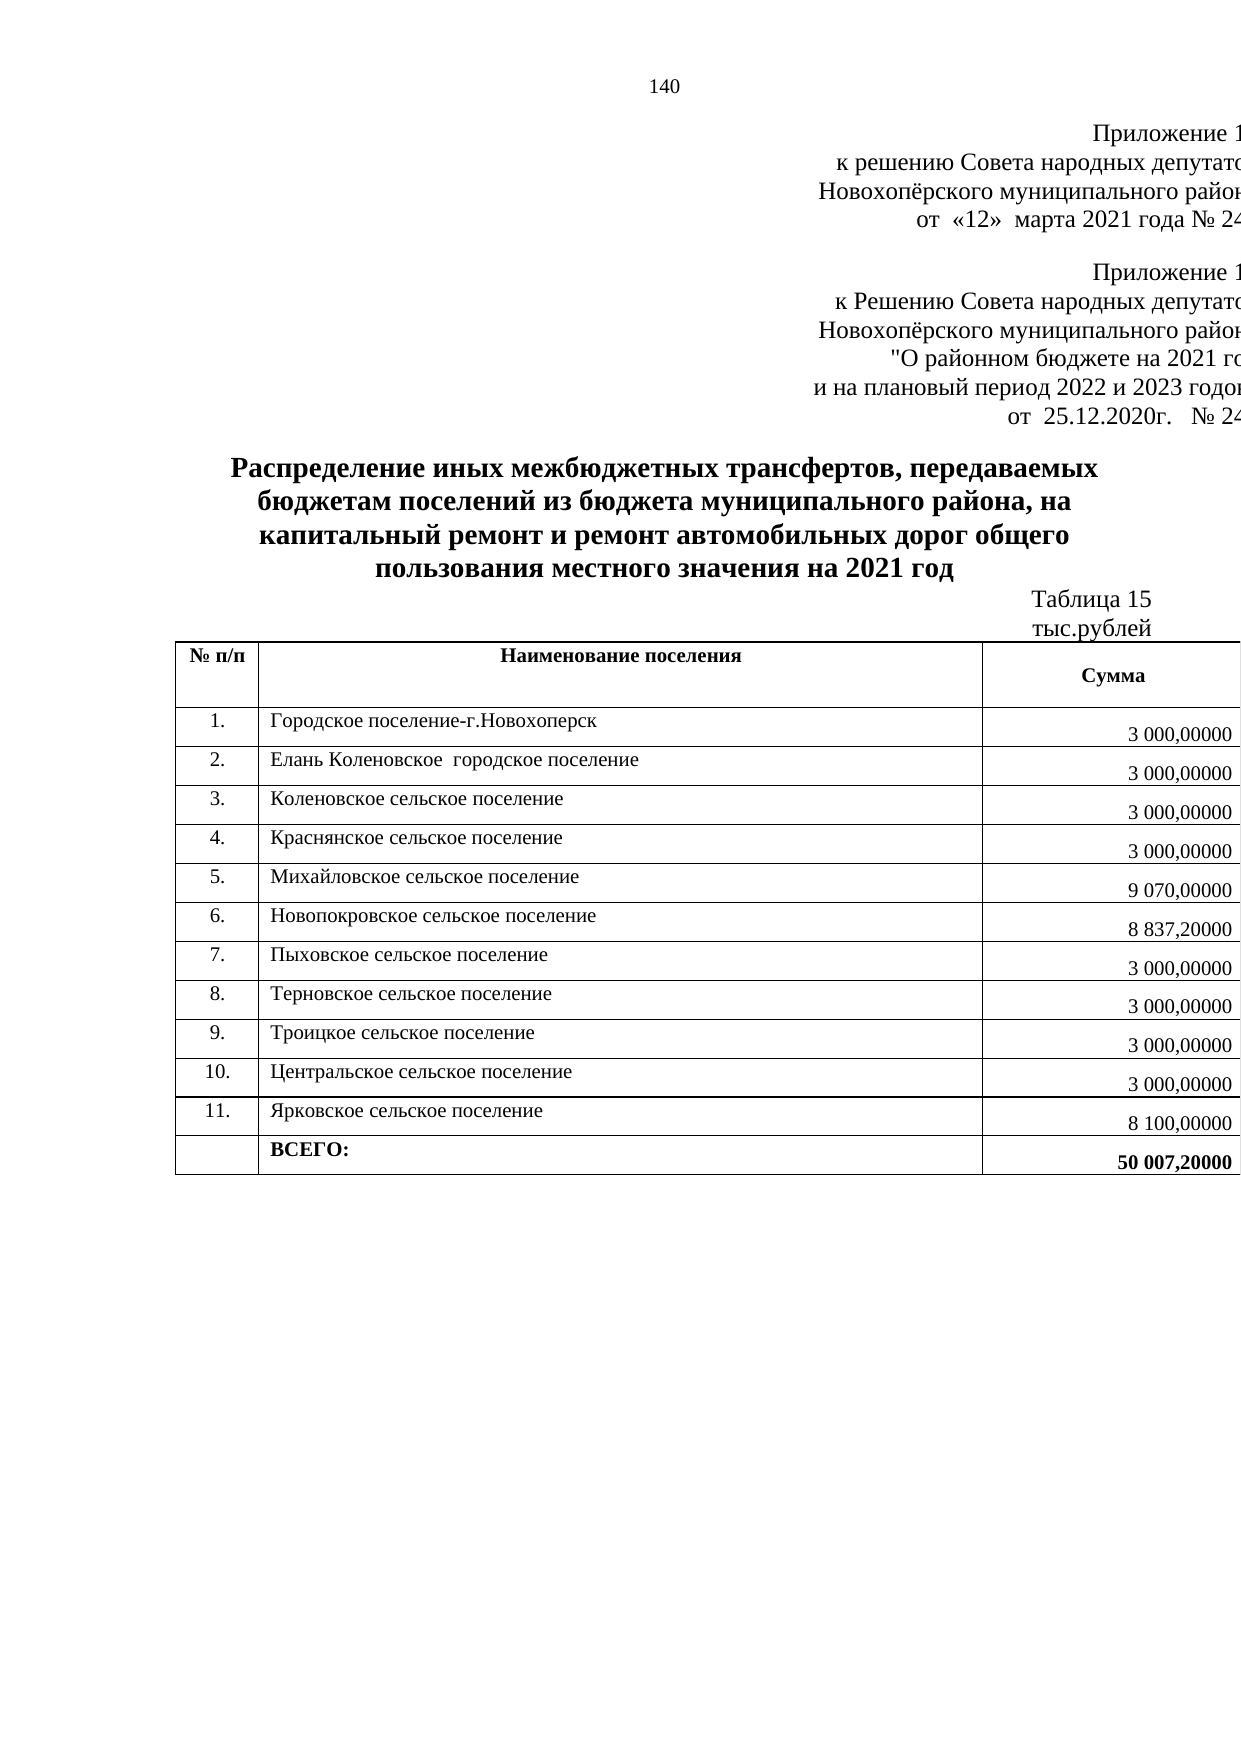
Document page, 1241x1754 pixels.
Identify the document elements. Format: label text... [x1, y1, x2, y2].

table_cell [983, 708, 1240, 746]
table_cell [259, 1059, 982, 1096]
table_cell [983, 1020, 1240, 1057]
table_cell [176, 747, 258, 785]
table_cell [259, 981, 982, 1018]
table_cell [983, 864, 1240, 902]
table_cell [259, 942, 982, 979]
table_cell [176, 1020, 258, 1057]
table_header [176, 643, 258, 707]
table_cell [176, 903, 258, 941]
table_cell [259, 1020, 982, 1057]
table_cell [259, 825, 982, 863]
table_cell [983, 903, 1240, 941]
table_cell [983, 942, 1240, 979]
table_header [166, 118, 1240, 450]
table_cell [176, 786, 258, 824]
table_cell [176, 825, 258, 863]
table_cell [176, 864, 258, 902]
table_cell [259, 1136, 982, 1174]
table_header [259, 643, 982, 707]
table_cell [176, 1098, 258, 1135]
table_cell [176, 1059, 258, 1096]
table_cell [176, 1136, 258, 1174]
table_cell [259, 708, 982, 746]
text Распределение иных межбюджетных трансфертов, передаваемых бюджетам поселений из бюджета муниципального района, на капитальный ремонт и ремонт автомобильных дорог общего пользования местного значения на 2021 год [177, 450, 1152, 584]
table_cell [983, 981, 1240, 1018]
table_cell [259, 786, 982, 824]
text тыс.рублей [177, 613, 1152, 641]
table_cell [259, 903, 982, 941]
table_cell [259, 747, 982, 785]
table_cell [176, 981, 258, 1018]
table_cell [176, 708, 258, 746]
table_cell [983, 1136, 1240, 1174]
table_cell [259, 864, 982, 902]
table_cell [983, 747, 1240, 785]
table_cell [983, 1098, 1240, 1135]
text Таблица 15 [177, 584, 1152, 613]
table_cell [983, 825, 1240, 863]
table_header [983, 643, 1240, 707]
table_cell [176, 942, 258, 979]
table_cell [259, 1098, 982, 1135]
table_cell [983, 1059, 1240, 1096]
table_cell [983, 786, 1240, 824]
